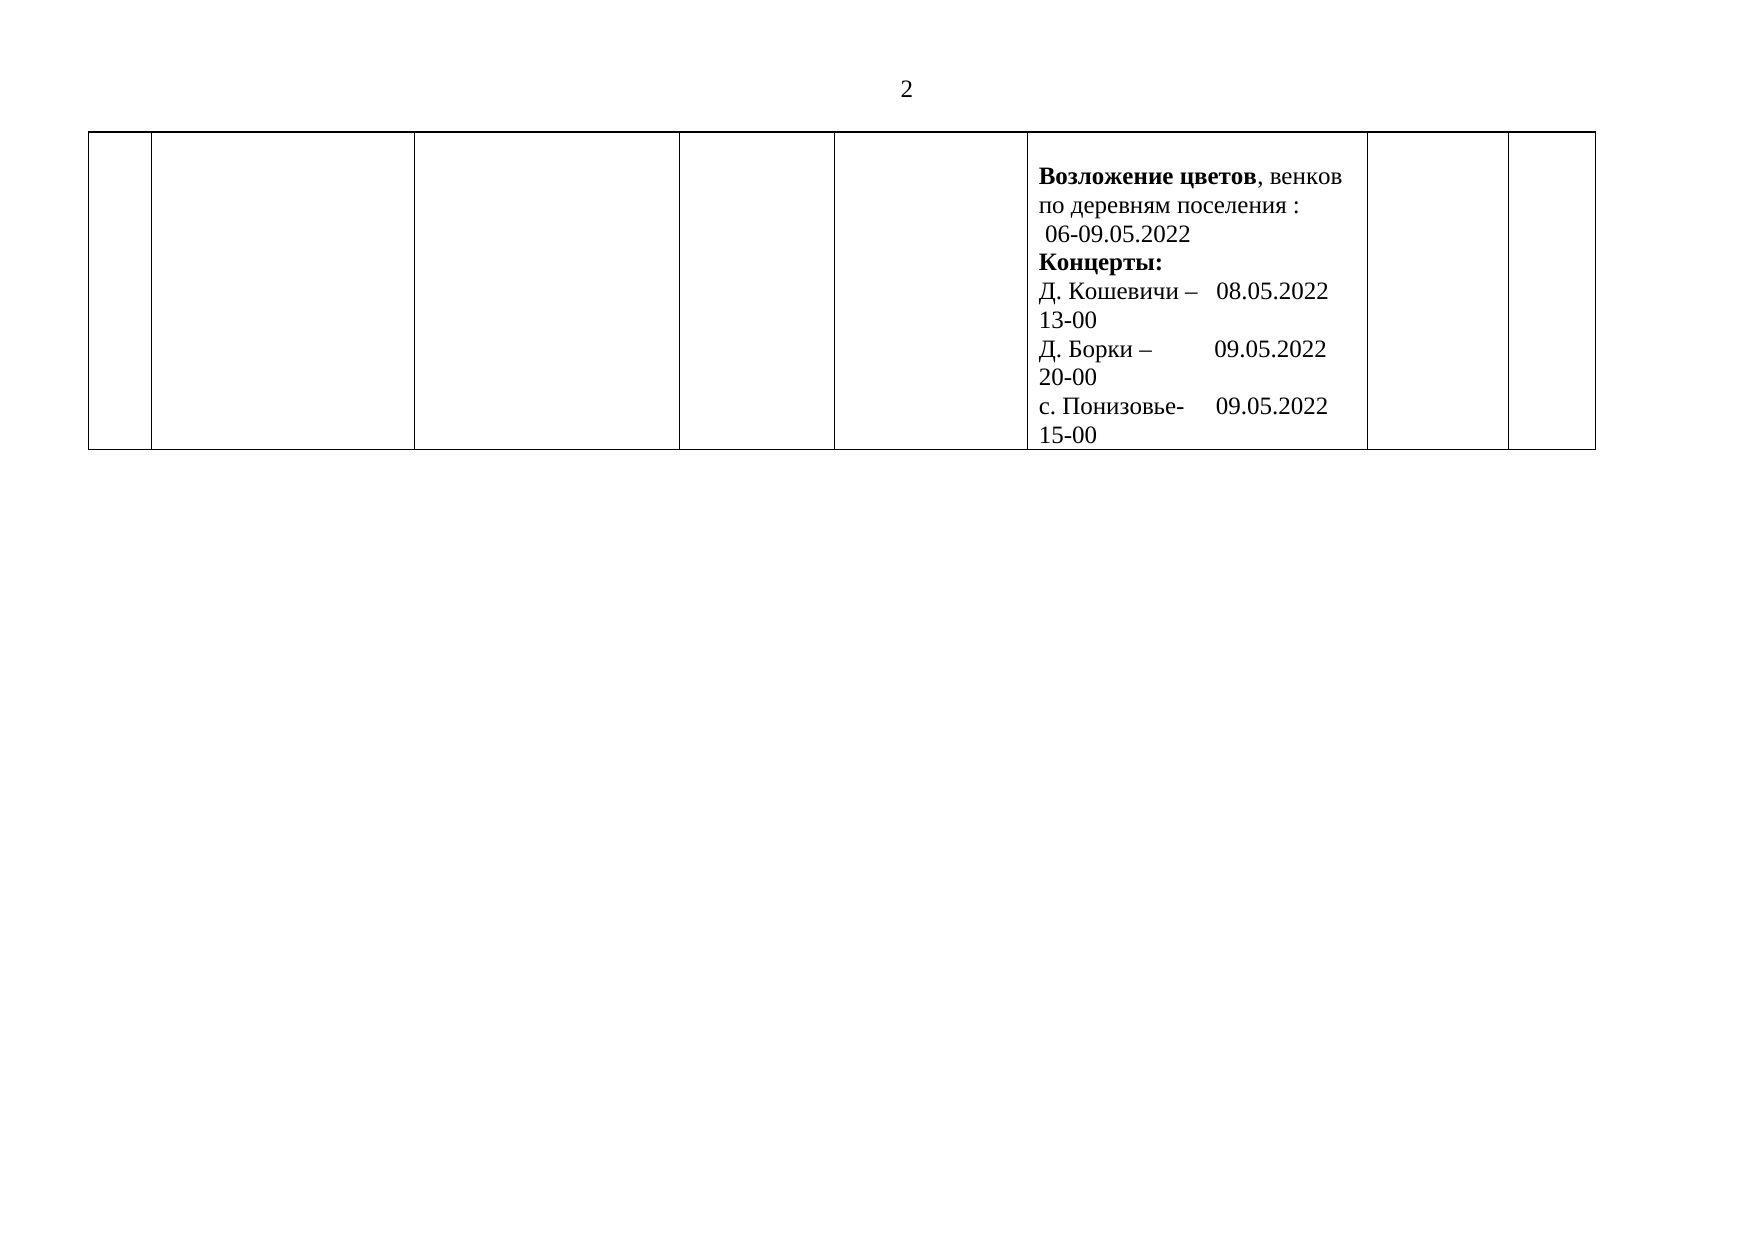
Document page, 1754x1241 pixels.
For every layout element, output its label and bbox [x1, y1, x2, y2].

table_cell [1509, 133, 1595, 449]
